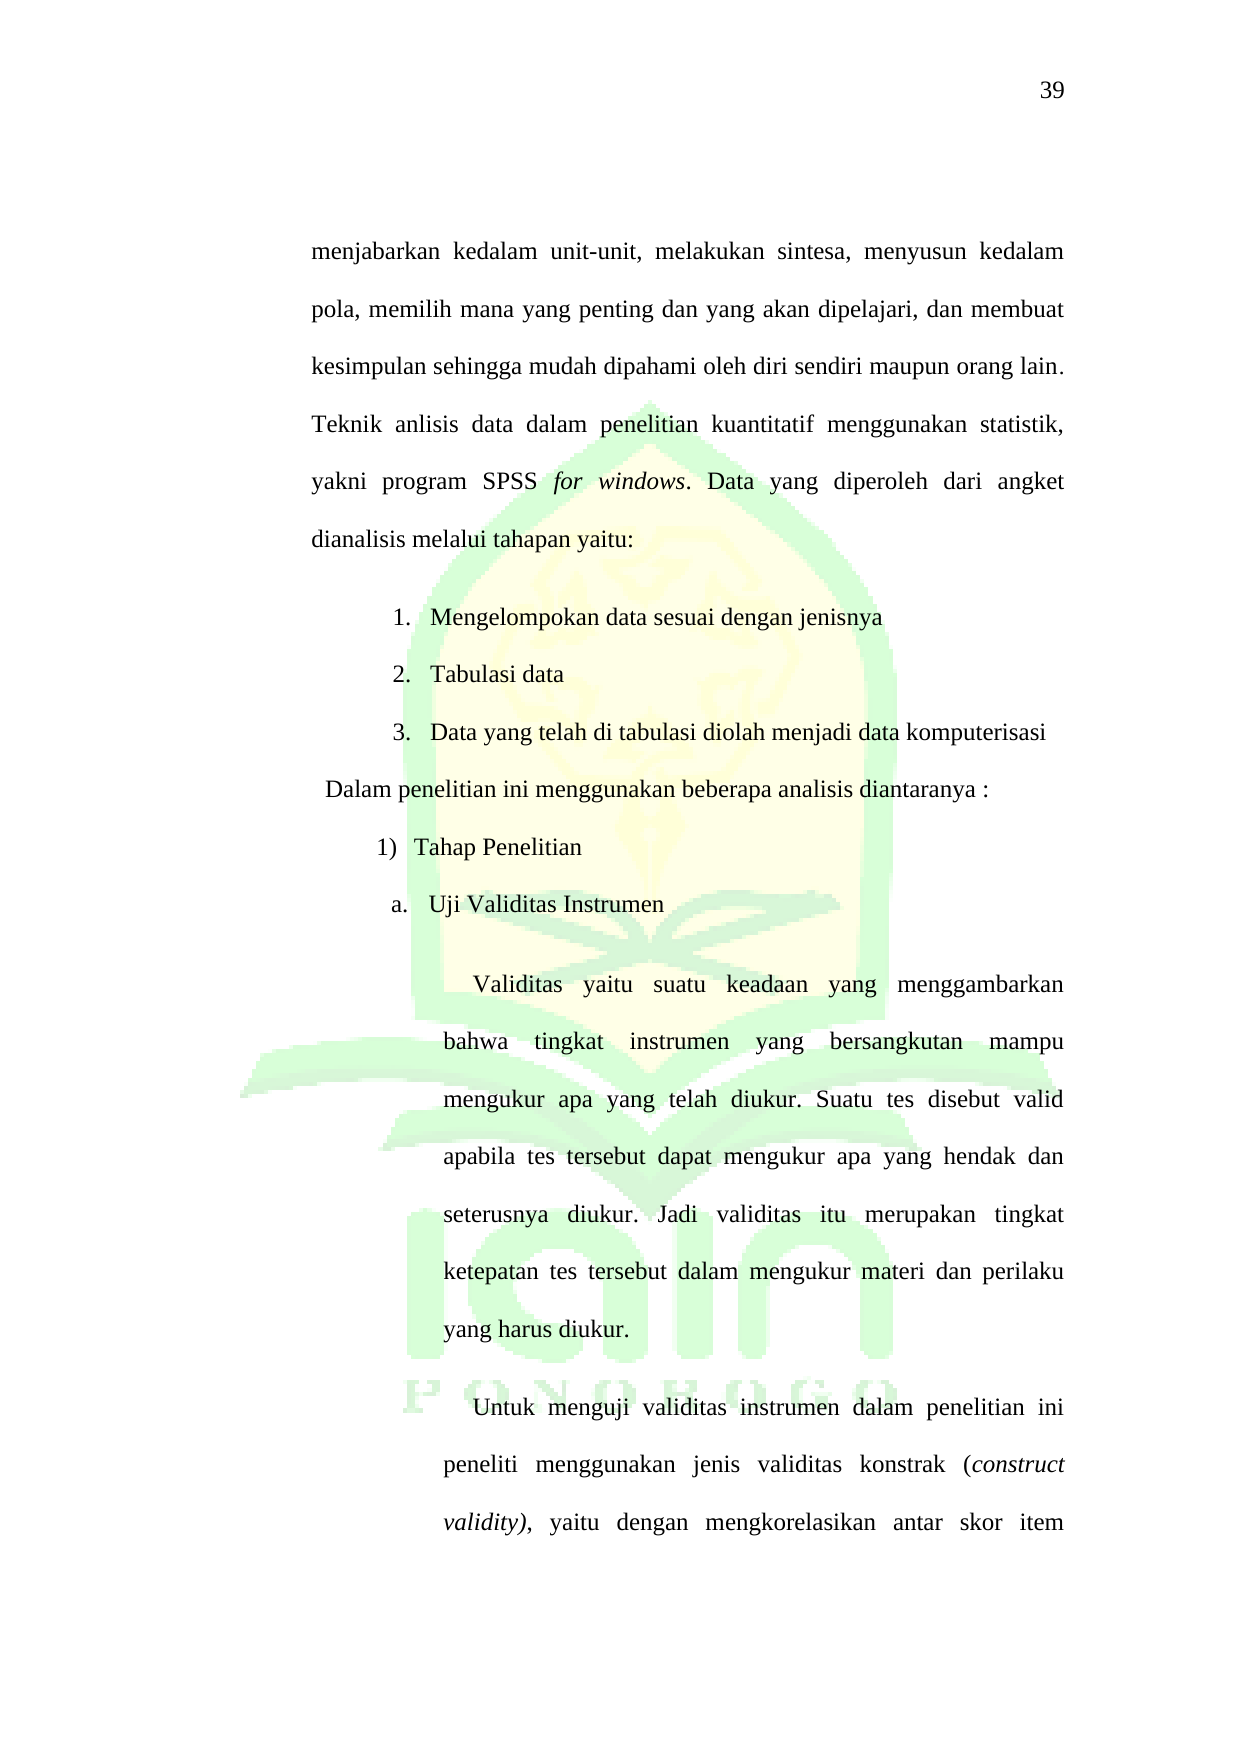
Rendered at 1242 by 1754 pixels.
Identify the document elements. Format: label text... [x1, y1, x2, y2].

list Mengelompokan data sesuai dengan jenisnya [392, 602, 1064, 631]
list Tabulasi data [392, 659, 1064, 688]
list Tahap Penelitian [376, 832, 1064, 861]
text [443, 1392, 1064, 1536]
list Uji Validitas Instrumen [391, 889, 1064, 918]
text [311, 236, 1064, 552]
text Validitas yaitu suatu keadaan yang menggambarkan bahwa tingkat instrumen yang bersangkutan mampu mengukur apa yang telah diukur. Suatu tes disebut valid apabila tes tersebut dapat mengukur apa yang hendak dan seterusnya diukur. Jadi validitas itu merupakan tingkat ketepatan tes tersebut dalam mengukur materi dan perilaku yang harus diukur. [443, 969, 1064, 1342]
list Data yang telah di tabulasi diolah menjadi data komputerisasi [392, 717, 1064, 746]
list Dalam penelitian ini menggunakan beberapa analisis diantaranya : [325, 774, 1064, 803]
